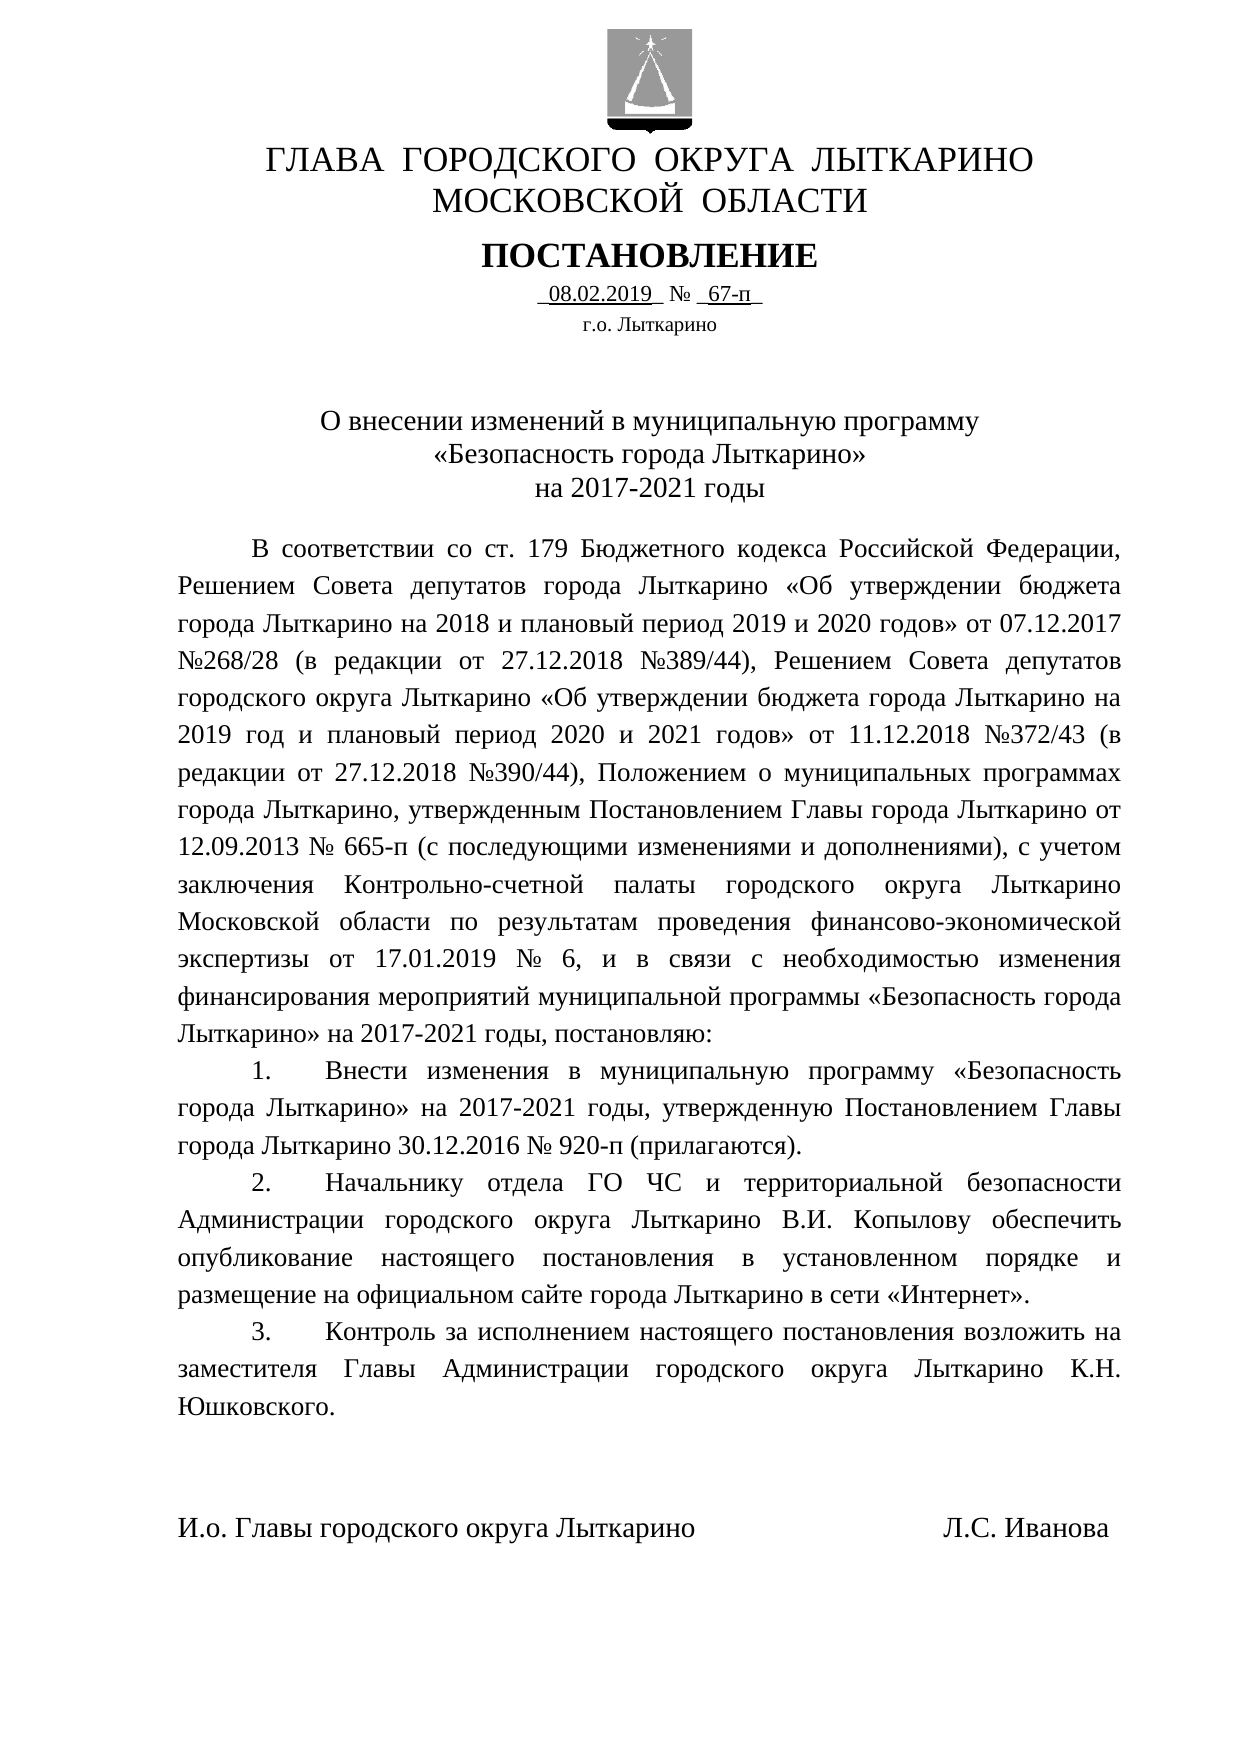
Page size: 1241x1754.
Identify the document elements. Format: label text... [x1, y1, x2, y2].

picture [607, 29, 693, 134]
text г.о. Лыткарино [177, 312, 1122, 336]
text ГЛАВА ГОРОДСКОГО ОКРУГА ЛЫТКАРИНО МОСКОВСКОЙ ОБЛАСТИ [177, 139, 1122, 220]
text В соответствии со ст. 179 Бюджетного кодекса Российской Федерации, Решением Совета депутатов города Лыткарино «Об утверждении бюджета города Лыткарино на 2018 и плановый период 2019 и 2020 годов» от 07.12.2017 №268/28 (в редакции от 27.12.2018 №389/44), Решением Совета депутатов городского округа Лыткарино «Об утверждении бюджета города Лыткарино на 2019 год и плановый период 2020 и 2021 годов» от 11.12.2018 №372/43 (в редакции от 27.12.2018 №390/44), Положением о муниципальных программах города Лыткарино, утвержденным Постановлением Главы города Лыткарино от 12.09.2013 № 665-п (с последующими изменениями и дополнениями), с учетом заключения Контрольно-счетной палаты городского округа Лыткарино Московской области по результатам проведения финансово-экономической экспертизы от 17.01.2019 № 6, и в связи с необходимостью изменения финансирования мероприятий муниципальной программы «Безопасность города Лыткарино» на 2017-2021 годы, постановляю: [177, 532, 1122, 1048]
list Внести изменения в муниципальную программу «Безопасность города Лыткарино» на 2017-2021 годы, утвержденную Постановлением Главы города Лыткарино 30.12.2016 № 920-п (прилагаются). [177, 1054, 1122, 1160]
text на 2017-2021 годы [177, 470, 1122, 503]
list Начальнику отдела ГО ЧС и территориальной безопасности Администрации городского округа Лыткарино В.И. Копылову обеспечить опубликование настоящего постановления в установленном порядке и размещение на официальном сайте города Лыткарино в сети «Интернет». [177, 1166, 1122, 1309]
text «Безопасность города Лыткарино» [177, 436, 1122, 470]
list Контроль за исполнением настоящего постановления возложить на заместителя Главы Администрации городского округа Лыткарино К.Н. Юшковского. [177, 1315, 1122, 1421]
text О внесении изменений в муниципальную программу [177, 403, 1122, 436]
text ПОСТАНОВЛЕНИЕ [177, 235, 1122, 276]
text И.о. Главы городского округа Лыткарино Л.С. Иванова [177, 1510, 1122, 1543]
text _08.02.2019_ № _67-п_ [177, 280, 1122, 307]
